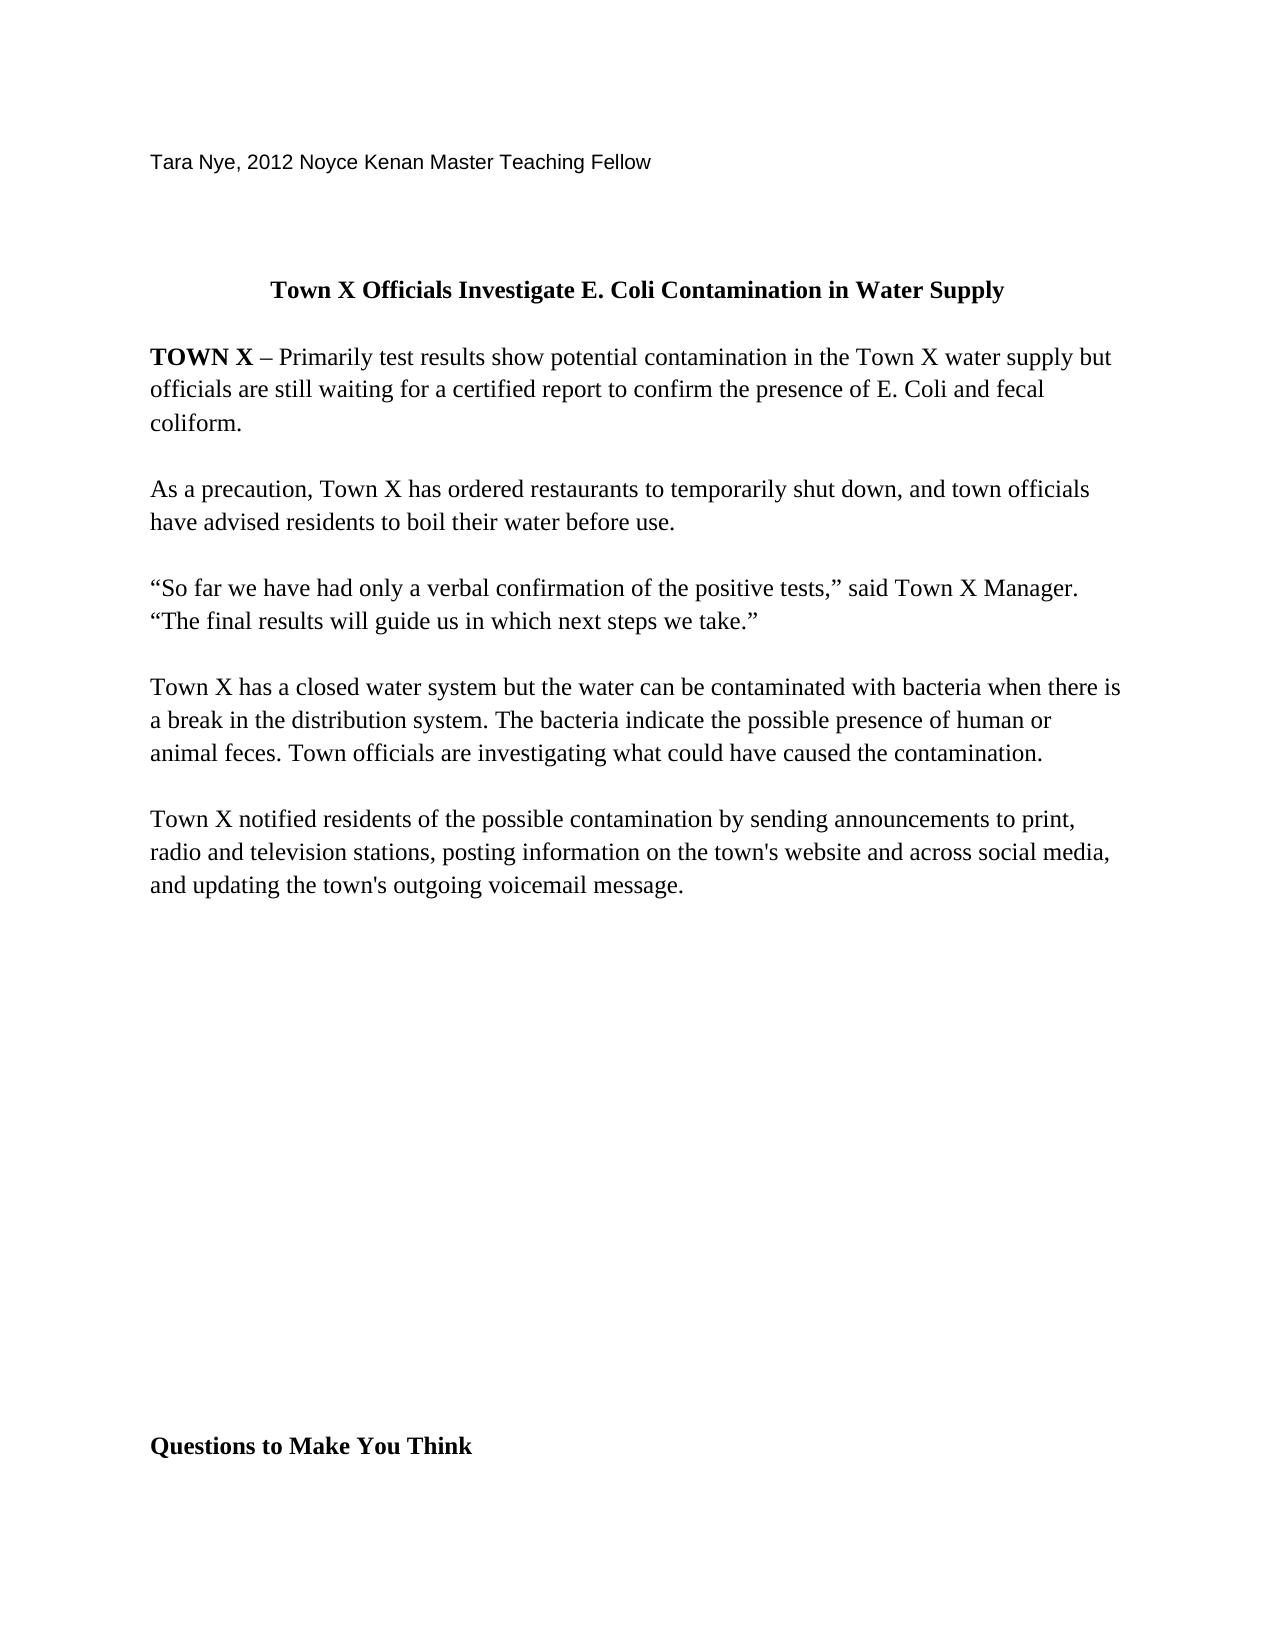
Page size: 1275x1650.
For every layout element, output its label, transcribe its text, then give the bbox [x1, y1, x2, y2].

text Town X notified residents of the possible contamination by sending announcements to print, radio and television stations, posting information on the town's website and across social media, and updating the town's outgoing voicemail message. [150, 804, 1125, 899]
text Questions to Make You Think [150, 1431, 1125, 1460]
text TOWN X – Primarily test results show potential contamination in the Town X water supply but officials are still waiting for a certified report to confirm the presence of E. Coli and fecal coliform. [150, 342, 1125, 436]
text “So far we have had only a verbal confirmation of the positive tests,” said Town X Manager. “The final results will guide us in which next steps we take.” [150, 573, 1125, 634]
text Town X Officials Investigate E. Coli Contamination in Water Supply [150, 276, 1125, 304]
text As a precaution, Town X has ordered restaurants to temporarily shut down, and town officials have advised residents to boil their water before use. [150, 474, 1125, 535]
text Town X has a closed water system but the water can be contaminated with bacteria when there is a break in the distribution system. The bacteria indicate the possible presence of human or animal feces. Town officials are investigating what could have caused the contamination. [150, 672, 1125, 767]
